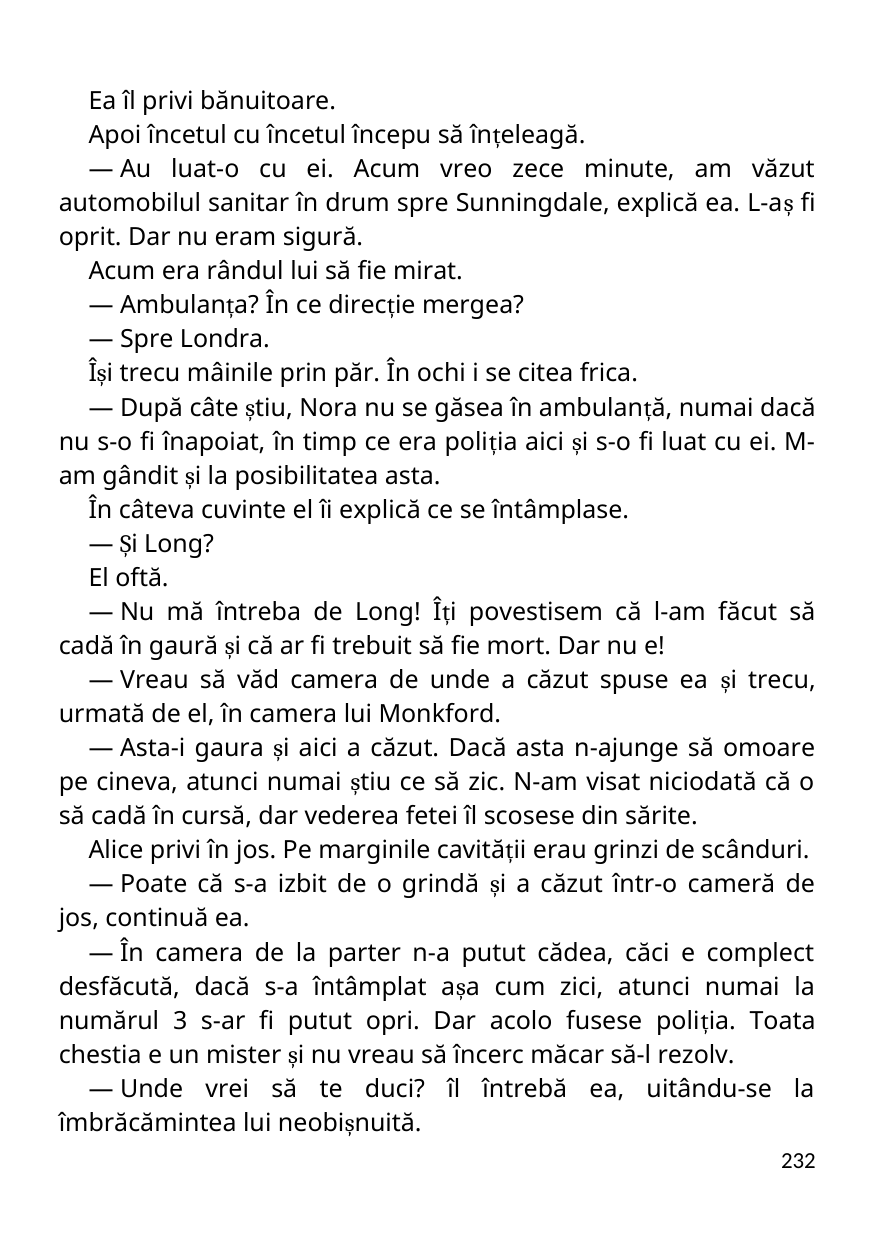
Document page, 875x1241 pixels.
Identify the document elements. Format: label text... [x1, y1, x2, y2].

text Ea îl privi bănuitoare. [58, 83, 816, 117]
text Acum era rândul lui să fie mirat. [58, 253, 816, 287]
text — După câte știu, Nora nu se găsea în ambulanță, numai dacă nu s-o fi înapoiat, în timp ce era poliția aici și s-o fi luat cu ei. M-am gândit și la posibilitatea asta. [58, 389, 816, 491]
text — Vreau să văd camera de unde a căzut spuse ea și trecu, urmată de el, în camera lui Monkford. [58, 662, 816, 730]
text Își trecu mâinile prin păr. În ochi i se citea frica. [58, 355, 816, 389]
text El oftă. [58, 559, 816, 593]
text Alice privi în jos. Pe marginile cavității erau grinzi de scânduri. [58, 832, 816, 866]
text — Poate că s-a izbit de o grindă și a căzut într-o cameră de jos, continuă ea. [58, 866, 816, 934]
text — Asta-i gaura și aici a căzut. Dacă asta n-ajunge să omoare pe cineva, atunci numai știu ce să zic. N-am visat niciodată că o să cadă în cursă, dar vederea fetei îl scosese din sărite. [58, 730, 816, 832]
text În câteva cuvinte el îi explică ce se întâmplase. [58, 491, 816, 525]
text — Și Long? [58, 525, 816, 559]
text — Spre Londra. [58, 321, 816, 355]
text — În camera de la parter n-a putut cădea, căci e complect desfăcută, dacă s-a întâmplat așa cum zici, atunci numai la numărul 3 s-ar fi putut opri. Dar acolo fusese poliția. Toata chestia e un mister și nu vreau să încerc măcar să-l rezolv. [58, 934, 816, 1070]
text — Nu mă întreba de Long! Îți povestisem că l-am făcut să cadă în gaură și că ar fi trebuit să fie mort. Dar nu e! [58, 593, 816, 662]
text — Unde vrei să te duci? îl întrebă ea, uitându-se la îmbrăcămintea lui neobișnuită. [58, 1070, 816, 1138]
text Apoi încetul cu încetul începu să înțeleagă. [58, 117, 816, 151]
text — Ambulanța? În ce direcție mergea? [58, 287, 816, 321]
text — Au luat-o cu ei. Acum vreo zece minute, am văzut automobilul sanitar în drum spre Sunningdale, explică ea. L-aș fi oprit. Dar nu eram sigură. [58, 151, 816, 253]
